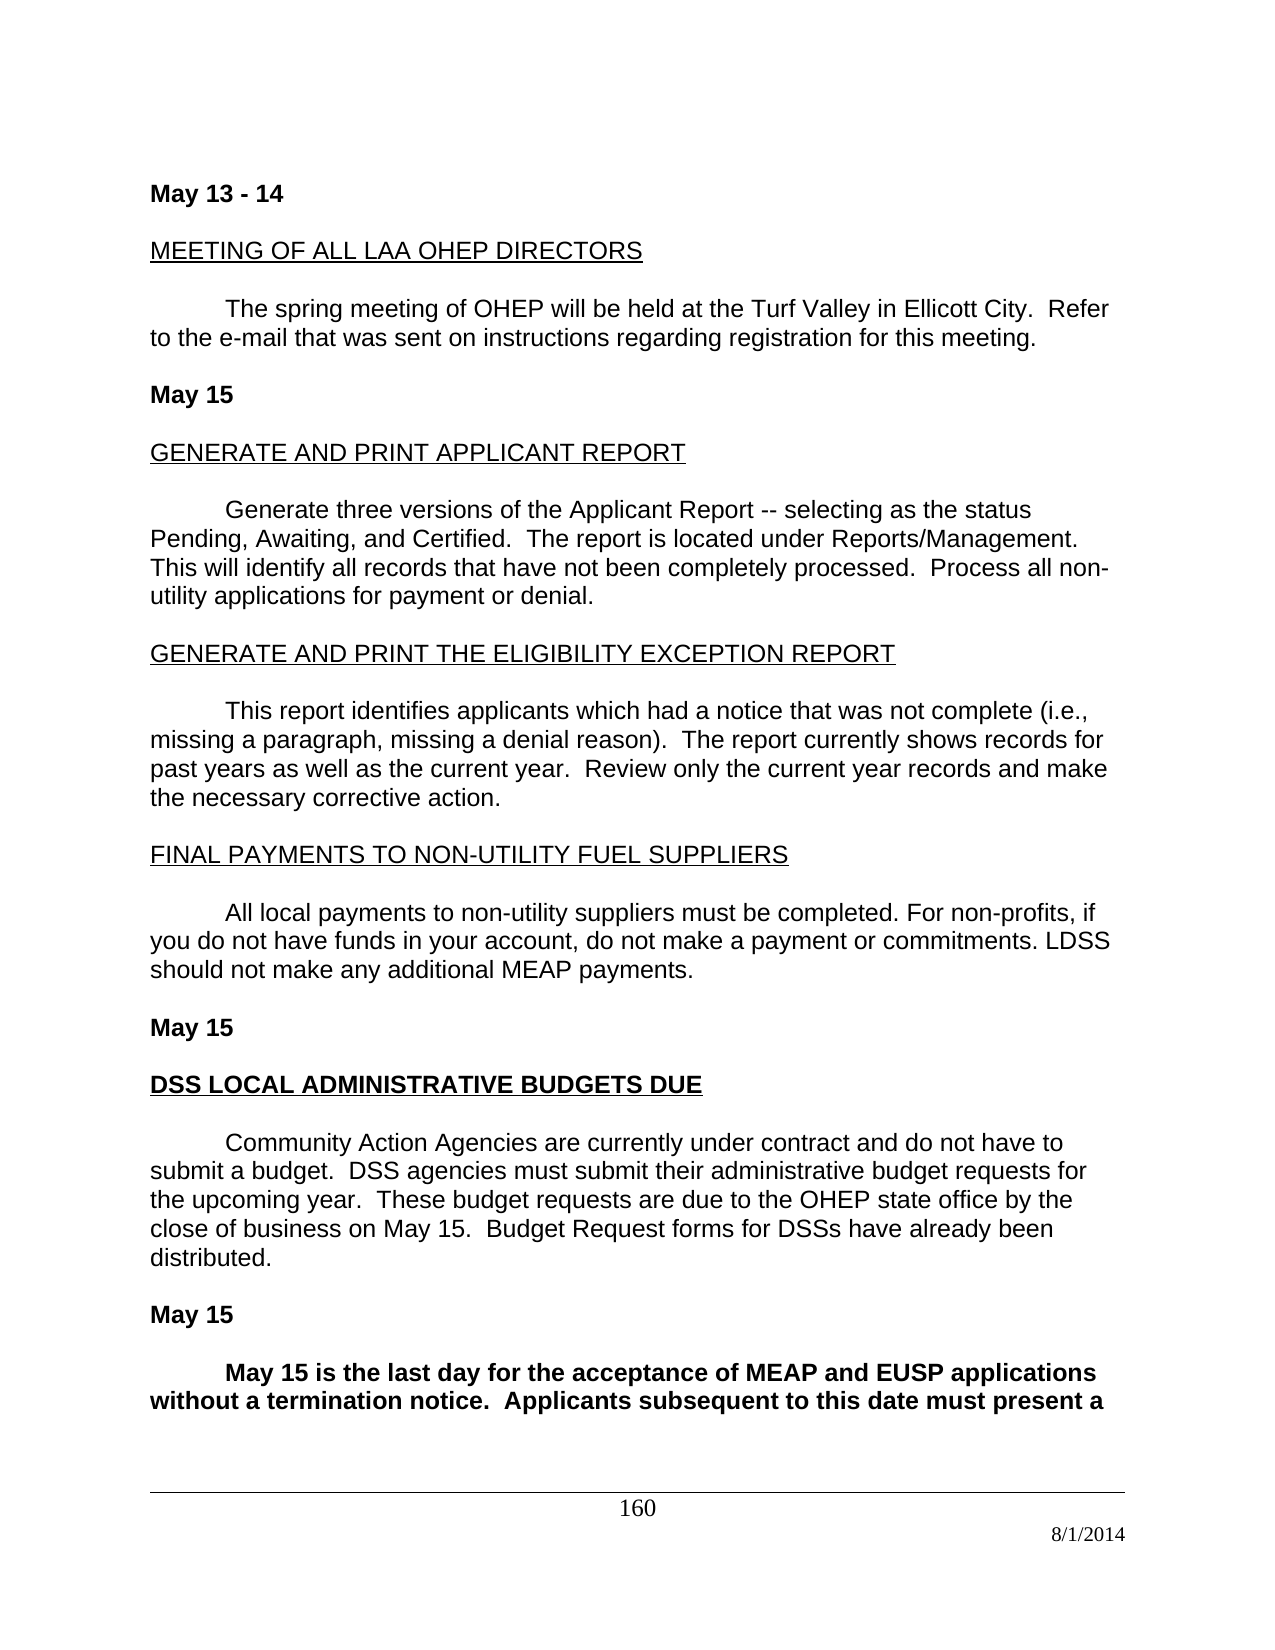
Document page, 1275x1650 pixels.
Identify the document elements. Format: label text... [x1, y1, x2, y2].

text All local payments to non-utility suppliers must be completed. For non-profits, if you do not have funds in your account, do not make a payment or commitments. LDSS should not make any additional MEAP payments. [150, 897, 1125, 984]
text May 15 [150, 1012, 1125, 1041]
text Generate three versions of the Applicant Report -- selecting as the status Pending, Awaiting, and Certified. The report is located under Reports/Management. This will identify all records that have not been completely processed. Process all non-utility applications for payment or denial. [150, 495, 1125, 610]
text May 13 - 14 [150, 179, 1125, 207]
text DSS LOCAL ADMINISTRATIVE BUDGETS DUE [150, 1070, 1125, 1099]
text Community Action Agencies are currently under contract and do not have to submit a budget. DSS agencies must submit their administrative budget requests for the upcoming year. These budget requests are due to the OHEP state office by the close of business on May 15. Budget Request forms for DSSs have already been distributed. [150, 1127, 1125, 1271]
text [150, 1357, 1125, 1415]
text This report identifies applicants which had a notice that was not complete (i.e., missing a paragraph, missing a denial reason). The report currently shows records for past years as well as the current year. Review only the current year records and make the necessary corrective action. [150, 696, 1125, 811]
text May 15 [150, 1300, 1125, 1329]
text FINAL PAYMENTS TO NON-UTILITY FUEL SUPPLIERS [150, 840, 1125, 869]
text The spring meeting of OHEP will be held at the Turf Valley in Ellicott City. Refer to the e-mail that was sent on instructions regarding registration for this meeting. [150, 294, 1125, 351]
text GENERATE AND PRINT APPLICANT REPORT [150, 437, 1125, 466]
text MEETING OF ALL LAA OHEP DIRECTORS [150, 236, 1125, 265]
text GENERATE AND PRINT THE ELIGIBILITY EXCEPTION REPORT [150, 639, 1125, 667]
subtitle May 15 [150, 380, 1125, 409]
